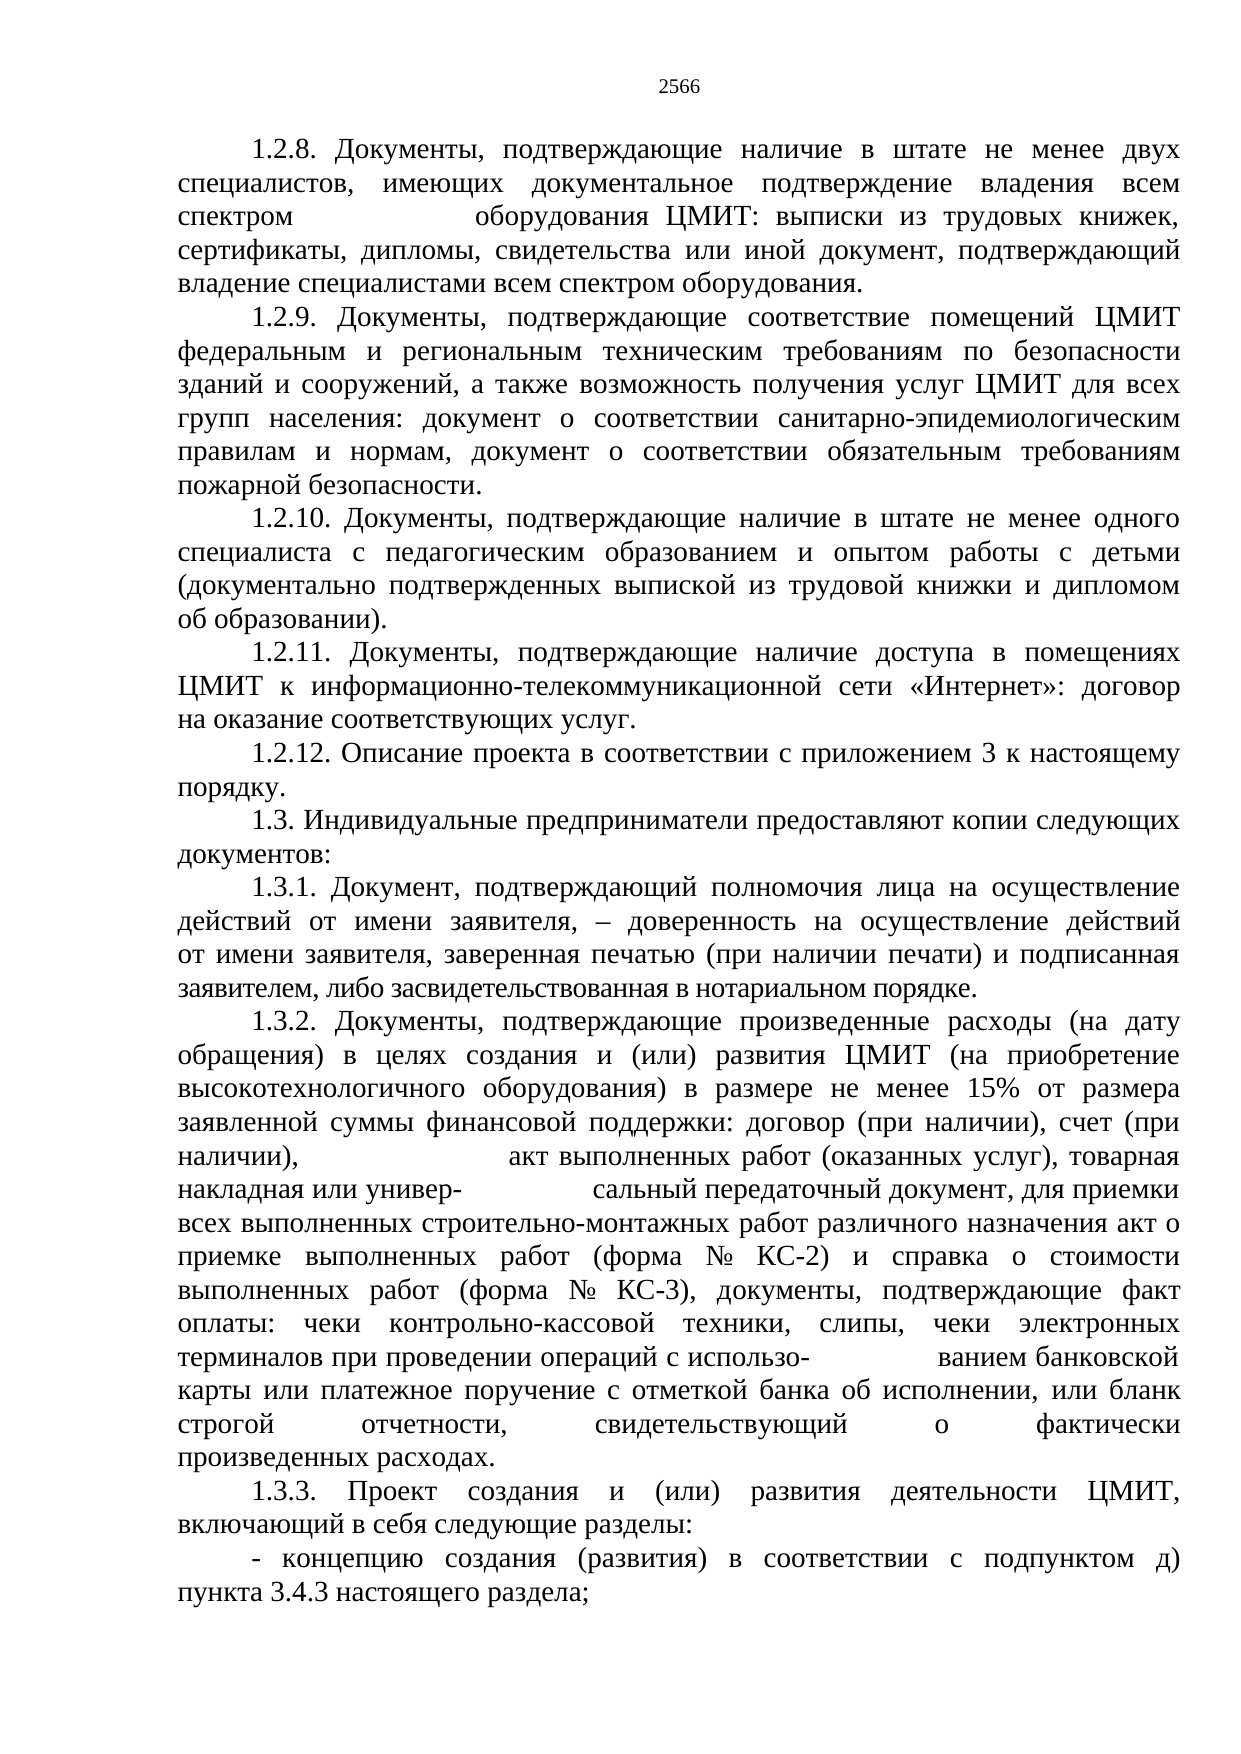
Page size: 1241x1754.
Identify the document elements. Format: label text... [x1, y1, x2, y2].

text - концепцию создания (развития) в соответствии с подпунктом д) пункта 3.4.3 настоящего раздела; [177, 1540, 1181, 1607]
text 1.2.10. Документы, подтверждающие наличие в штате не менее одного специалиста с педагогическим образованием и опытом работы с детьми (документально подтвержденных выпиской из трудовой книжки и дипломом об образовании). [177, 500, 1181, 634]
text 1.3.2. Документы, подтверждающие произведенные расходы (на дату обращения) в целях создания и (или) развития ЦМИТ (на приобретение высокотехнологичного оборудования) в размере не менее 15% от размера заявленной суммы финансовой поддержки: договор (при наличии), счет (при наличии), акт выполненных работ (оказанных услуг), товарная накладная или универ- сальный передаточный документ, для приемки всех выполненных строительно-монтажных работ различного назначения акт о приемке выполненных работ (форма № КС-2) и справка о стоимости выполненных работ (форма № КС-3), документы, подтверждающие факт оплаты: чеки контрольно-кассовой техники, слипы, чеки электронных терминалов при проведении операций с использо- ванием банковской карты или платежное поручение с отметкой банка об исполнении, или бланк строгой отчетности, свидетельствующий о фактически произведенных расходах. [177, 1003, 1181, 1205]
text 1.2.11. Документы, подтверждающие наличие доступа в помещениях ЦМИТ к информационно-телекоммуникационной сети «Интернет»: договор на оказание соответствующих услуг. [177, 634, 1181, 735]
text 1.3.1. Документ, подтверждающий полномочия лица на осуществление действий от имени заявителя, – доверенность на осуществление действий от имени заявителя, заверенная печатью (при наличии печати) и подписанная заявителем, либо засвидетельствованная в нотариальном порядке. [177, 869, 1181, 1003]
text 1.3. Индивидуальные предприниматели предоставляют копии следующих документов: [177, 802, 1181, 869]
text 1.2.8. Документы, подтверждающие наличие в штате не менее двух специалистов, имеющих документальное подтверждение владения всем спектром оборудования ЦМИТ: выписки из трудовых книжек, сертификаты, дипломы, свидетельства или иной документ, подтверждающий владение специалистами всем спектром оборудования. [177, 131, 1181, 299]
text 1.2.9. Документы, подтверждающие соответствие помещений ЦМИТ федеральным и региональным техническим требованиям по безопасности зданий и сооружений, а также возможность получения услуг ЦМИТ для всех групп населения: документ о соответствии санитарно-эпидемиологическим правилам и нормам, документ о соответствии обязательным требованиям пожарной безопасности. [177, 299, 1181, 500]
text 1.3.3. Проект создания и (или) развития деятельности ЦМИТ, включающий в себя следующие разделы: [177, 1473, 1181, 1540]
text 1.3.2. Документы, подтверждающие произведенные расходы (на дату обращения) в целях создания и (или) развития ЦМИТ (на приобретение высокотехнологичного оборудования) в размере не менее 15% от размера заявленной суммы финансовой поддержки: договор (при наличии), счет (при наличии), акт выполненных работ (оказанных услуг), товарная накладная или универ- сальный передаточный документ, для приемки всех выполненных строительно-монтажных работ различного назначения акт о приемке выполненных работ (форма № КС-2) и справка о стоимости выполненных работ (форма № КС-3), документы, подтверждающие факт оплаты: чеки контрольно-кассовой техники, слипы, чеки электронных терминалов при проведении операций с использо- ванием банковской карты или платежное поручение с отметкой банка об исполнении, или бланк строгой отчетности, свидетельствующий о фактически произведенных расходах. [177, 1272, 1181, 1473]
text 1.2.12. Описание проекта в соответствии с приложением 3 к настоящему порядку. [177, 735, 1181, 802]
